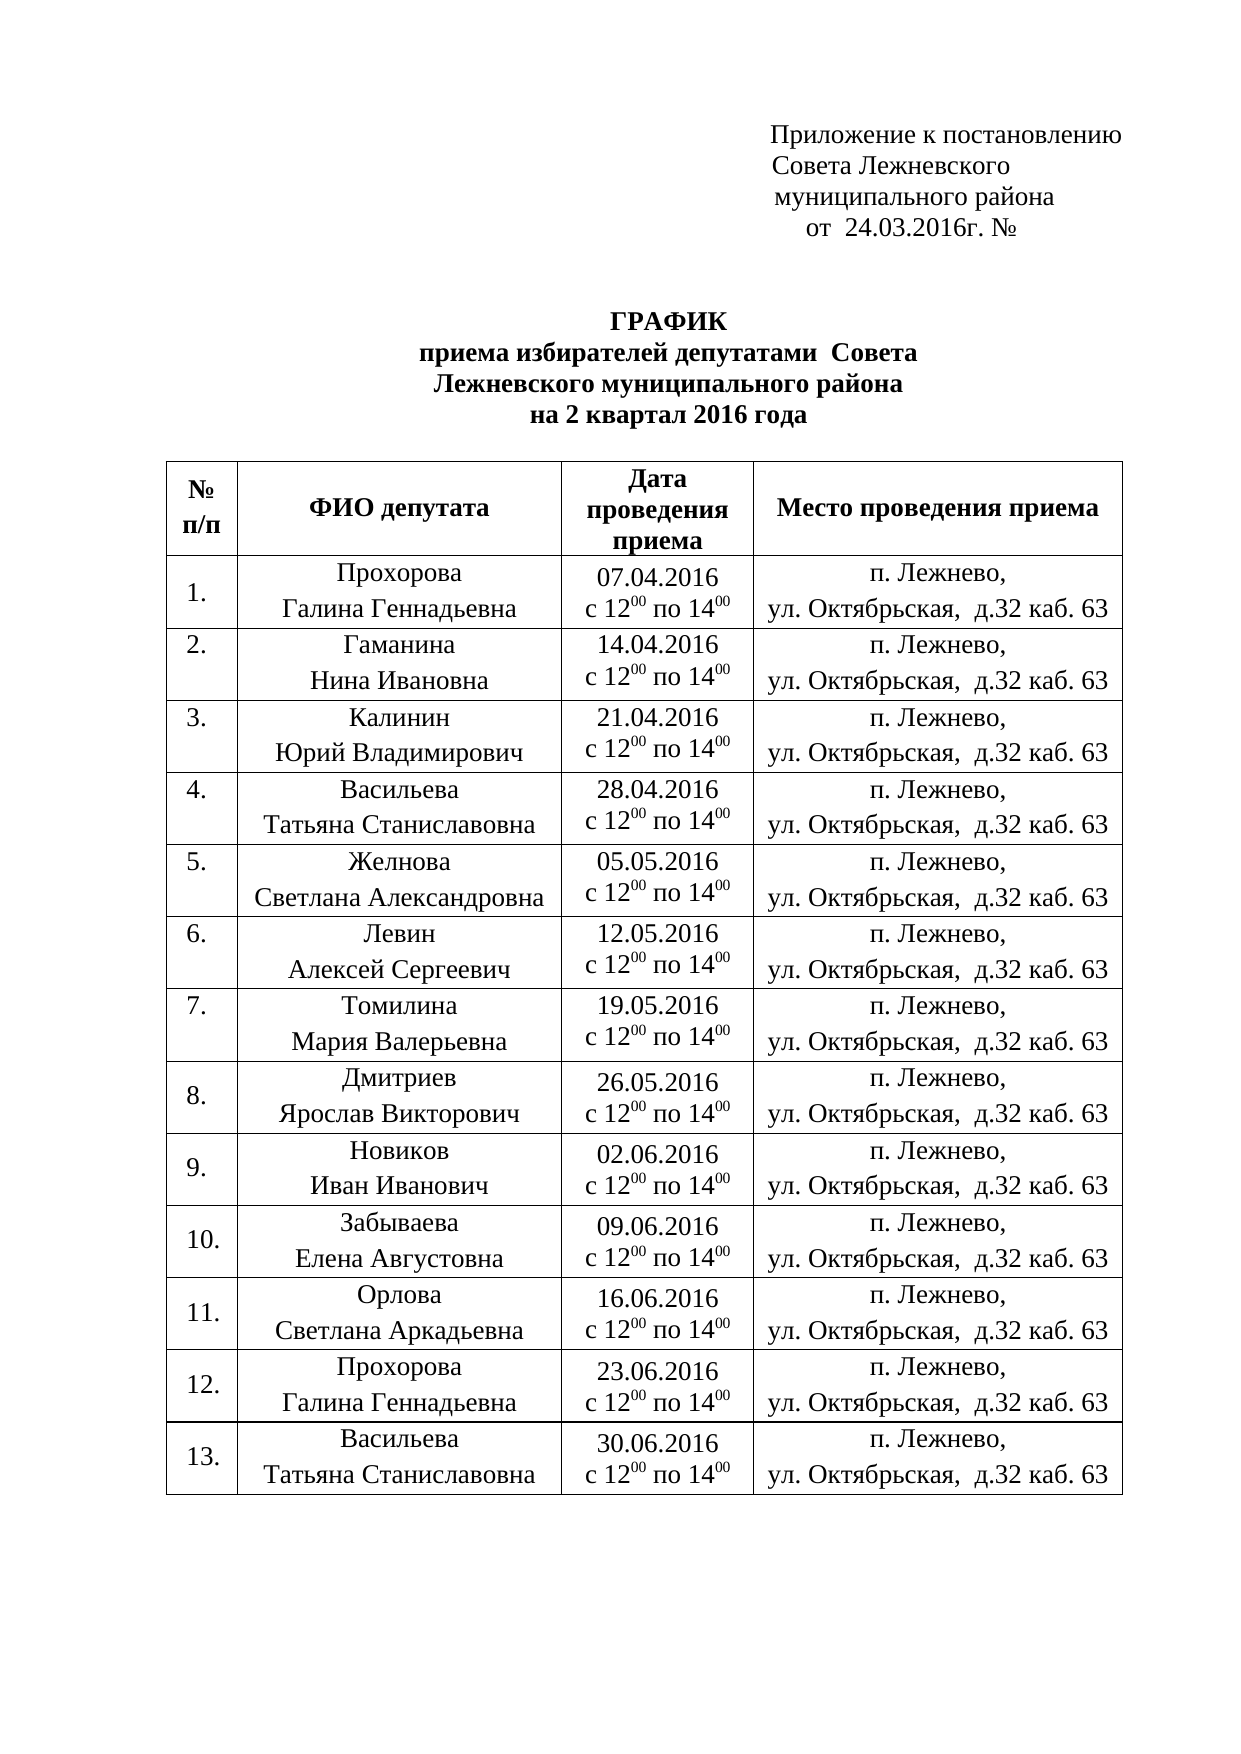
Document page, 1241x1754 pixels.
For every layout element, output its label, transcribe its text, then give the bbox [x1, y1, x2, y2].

table_cell [167, 1206, 237, 1277]
table_header Место проведения приема [754, 462, 1122, 555]
text муниципального района [215, 180, 1122, 212]
table_cell Забываева Елена Августовна [238, 1206, 561, 1277]
table_cell 30.06.2016 с 1200 по 1400 [562, 1423, 753, 1494]
table_header ФИО депутата [238, 462, 561, 555]
table_cell 12.05.2016 с 1200 по 1400 [562, 917, 753, 988]
table_cell Орлова Светлана Аркадьевна [238, 1278, 561, 1349]
table_cell Дмитриев Ярослав Викторович [238, 1062, 561, 1133]
table_cell п. Лежнево, ул. Октябрьская, д.32 каб. 63 [754, 917, 1122, 988]
table_cell [167, 629, 237, 699]
table_cell 05.05.2016 с 1200 по 1400 [562, 845, 753, 916]
table_cell п. Лежнево, ул. Октябрьская, д.32 каб. 63 [754, 773, 1122, 844]
table_cell п. Лежнево, ул. Октябрьская, д.32 каб. 63 [754, 701, 1122, 772]
table_cell п. Лежнево, ул. Октябрьская, д.32 каб. 63 [754, 1350, 1122, 1421]
table_cell 26.05.2016 с 1200 по 1400 [562, 1062, 753, 1133]
table_cell 14.04.2016 с 1200 по 1400 [562, 629, 753, 699]
table_cell 02.06.2016 с 1200 по 1400 [562, 1134, 753, 1205]
table_cell п. Лежнево, ул. Октябрьская, д.32 каб. 63 [754, 1062, 1122, 1133]
table_cell [167, 845, 237, 916]
table_cell п. Лежнево, ул. Октябрьская, д.32 каб. 63 [754, 556, 1122, 627]
table_header Дата проведения приема [562, 462, 753, 555]
table_cell [167, 701, 237, 772]
table_cell Васильева Татьяна Станиславовна [238, 773, 561, 844]
text от 24.03.2016г. № [215, 212, 1122, 243]
table_cell 23.06.2016 с 1200 по 1400 [562, 1350, 753, 1421]
table_cell Новиков Иван Иванович [238, 1134, 561, 1205]
table_cell Левин Алексей Сергеевич [238, 917, 561, 988]
table_cell 07.04.2016 с 1200 по 1400 [562, 556, 753, 627]
text на 2 квартал 2016 года [215, 398, 1122, 429]
table_cell [167, 556, 237, 627]
table_cell 16.06.2016 с 1200 по 1400 [562, 1278, 753, 1349]
table_cell [167, 1350, 237, 1421]
table_cell [167, 989, 237, 1061]
text приема избирателей депутатами Совета [215, 336, 1122, 367]
table_cell п. Лежнево, ул. Октябрьская, д.32 каб. 63 [754, 1423, 1122, 1494]
table_cell [167, 1423, 237, 1494]
table_cell [167, 1134, 237, 1205]
table_cell [167, 1278, 237, 1349]
text Приложение к постановлению [215, 118, 1122, 149]
table_cell 28.04.2016 с 1200 по 1400 [562, 773, 753, 844]
table_cell 21.04.2016 с 1200 по 1400 [562, 701, 753, 772]
table_cell п. Лежнево, ул. Октябрьская, д.32 каб. 63 [754, 629, 1122, 699]
table_cell [167, 1062, 237, 1133]
table_cell Васильева Татьяна Станиславовна [238, 1423, 561, 1494]
table_cell Калинин Юрий Владимирович [238, 701, 561, 772]
table_cell п. Лежнево, ул. Октябрьская, д.32 каб. 63 [754, 1278, 1122, 1349]
table_cell [167, 917, 237, 988]
table_cell Желнова Светлана Александровна [238, 845, 561, 916]
table_cell Прохорова Галина Геннадьевна [238, 556, 561, 627]
table_header № п/п [167, 462, 237, 555]
table_cell [167, 773, 237, 844]
table_cell п. Лежнево, ул. Октябрьская, д.32 каб. 63 [754, 1134, 1122, 1205]
text Совета Лежневского [215, 149, 1122, 180]
text ГРАФИК [215, 305, 1122, 336]
table_cell Томилина Мария Валерьевна [238, 989, 561, 1061]
table_cell п. Лежнево, ул. Октябрьская, д.32 каб. 63 [754, 1206, 1122, 1277]
table_cell Прохорова Галина Геннадьевна [238, 1350, 561, 1421]
table_cell п. Лежнево, ул. Октябрьская, д.32 каб. 63 [754, 989, 1122, 1061]
table_cell Гаманина Нина Ивановна [238, 629, 561, 699]
text Лежневского муниципального района [215, 367, 1122, 398]
table_cell п. Лежнево, ул. Октябрьская, д.32 каб. 63 [754, 845, 1122, 916]
table_cell 19.05.2016 с 1200 по 1400 [562, 989, 753, 1061]
table_cell 09.06.2016 с 1200 по 1400 [562, 1206, 753, 1277]
